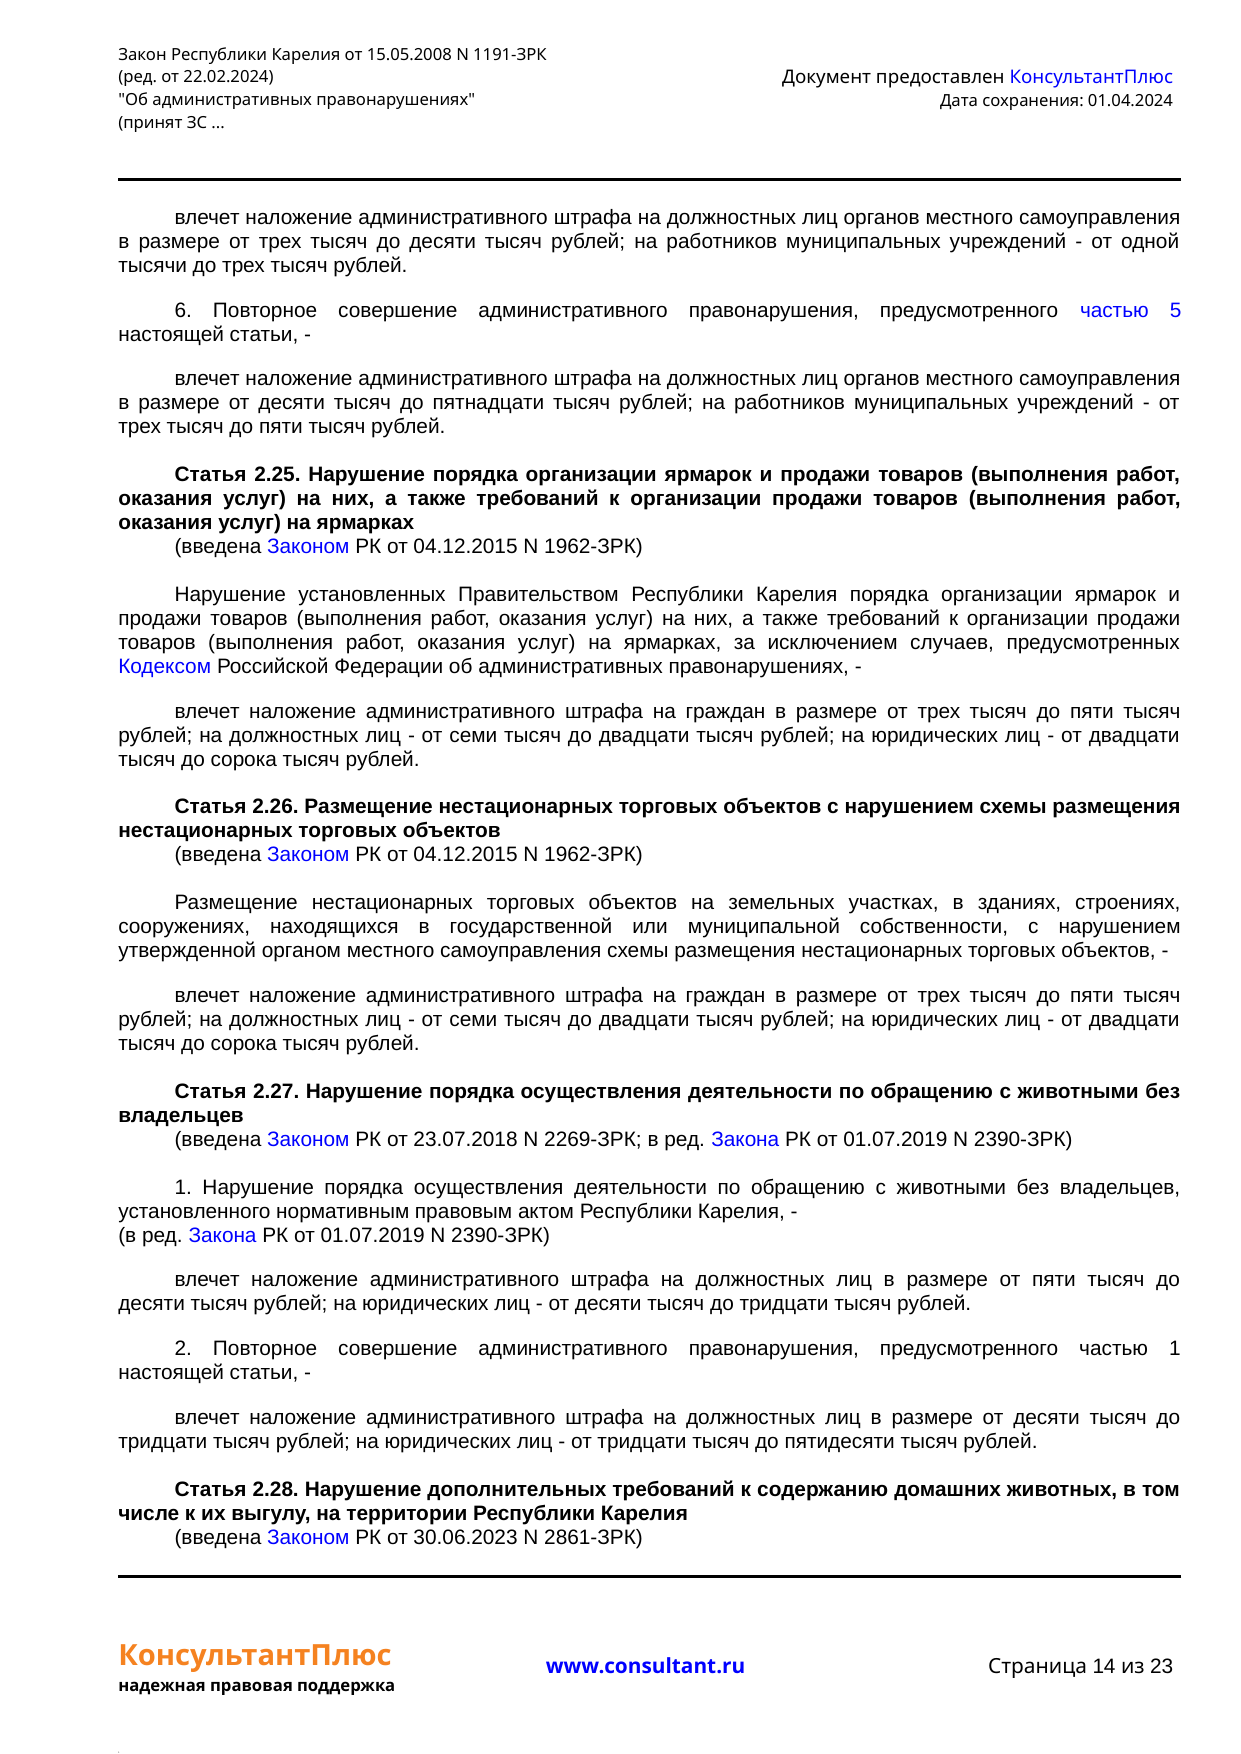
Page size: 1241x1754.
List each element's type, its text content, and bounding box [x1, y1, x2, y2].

text влечет наложение административного штрафа на должностных лиц в размере от пяти тысяч до десяти тысяч рублей; на юридических лиц - от десяти тысяч до тридцати тысяч рублей. [118, 1267, 1181, 1315]
text Нарушение установленных Правительством Республики Карелия порядка организации ярмарок и продажи товаров (выполнения работ, оказания услуг) на них, а также требований к организации продажи товаров (выполнения работ, оказания услуг) на ярмарках, за исключением случаев, предусмотренных Кодексом Российской Федерации об административных правонарушениях, - [118, 582, 1181, 678]
text 2. Повторное совершение административного правонарушения, предусмотренного частью 1 настоящей статьи, - [118, 1336, 1181, 1384]
text (введена Законом РК от 04.12.2015 N 1962-ЗРК) [118, 534, 1181, 558]
title Статья 2.27. Нарушение порядка осуществления деятельности по обращению с животными без владельцев [118, 1079, 1181, 1127]
title Статья 2.28. Нарушение дополнительных требований к содержанию домашних животных, в том числе к их выгулу, на территории Республики Карелия [118, 1477, 1181, 1524]
title Статья 2.25. Нарушение порядка организации ярмарок и продажи товаров (выполнения работ, оказания услуг) на них, а также требований к организации продажи товаров (выполнения работ, оказания услуг) на ярмарках [118, 462, 1181, 534]
text 6. Повторное совершение административного правонарушения, предусмотренного частью 5 настоящей статьи, - [118, 297, 1181, 345]
title Статья 2.26. Размещение нестационарных торговых объектов с нарушением схемы размещения нестационарных торговых объектов [118, 794, 1181, 842]
text Размещение нестационарных торговых объектов на земельных участках, в зданиях, строениях, сооружениях, находящихся в государственной или муниципальной собственности, с нарушением утвержденной органом местного самоуправления схемы размещения нестационарных торговых объектов, - [118, 890, 1181, 962]
text влечет наложение административного штрафа на должностных лиц органов местного самоуправления в размере от трех тысяч до десяти тысяч рублей; на работников муниципальных учреждений - от одной тысячи до трех тысяч рублей. [118, 205, 1181, 277]
text влечет наложение административного штрафа на граждан в размере от трех тысяч до пяти тысяч рублей; на должностных лиц - от семи тысяч до двадцати тысяч рублей; на юридических лиц - от двадцати тысяч до сорока тысяч рублей. [118, 698, 1181, 770]
text (введена Законом РК от 30.06.2023 N 2861-ЗРК) [118, 1524, 1181, 1548]
text (в ред. Закона РК от 01.07.2019 N 2390-ЗРК) [118, 1222, 1181, 1246]
text (введена Законом РК от 23.07.2018 N 2269-ЗРК; в ред. Закона РК от 01.07.2019 N 2390-ЗРК) [118, 1127, 1181, 1151]
text 1. Нарушение порядка осуществления деятельности по обращению с животными без владельцев, установленного нормативным правовым актом Республики Карелия, - [118, 1174, 1181, 1222]
text влечет наложение административного штрафа на граждан в размере от трех тысяч до пяти тысяч рублей; на должностных лиц - от семи тысяч до двадцати тысяч рублей; на юридических лиц - от двадцати тысяч до сорока тысяч рублей. [118, 983, 1181, 1055]
text (введена Законом РК от 04.12.2015 N 1962-ЗРК) [118, 842, 1181, 866]
text влечет наложение административного штрафа на должностных лиц в размере от десяти тысяч до тридцати тысяч рублей; на юридических лиц - от тридцати тысяч до пятидесяти тысяч рублей. [118, 1405, 1181, 1453]
